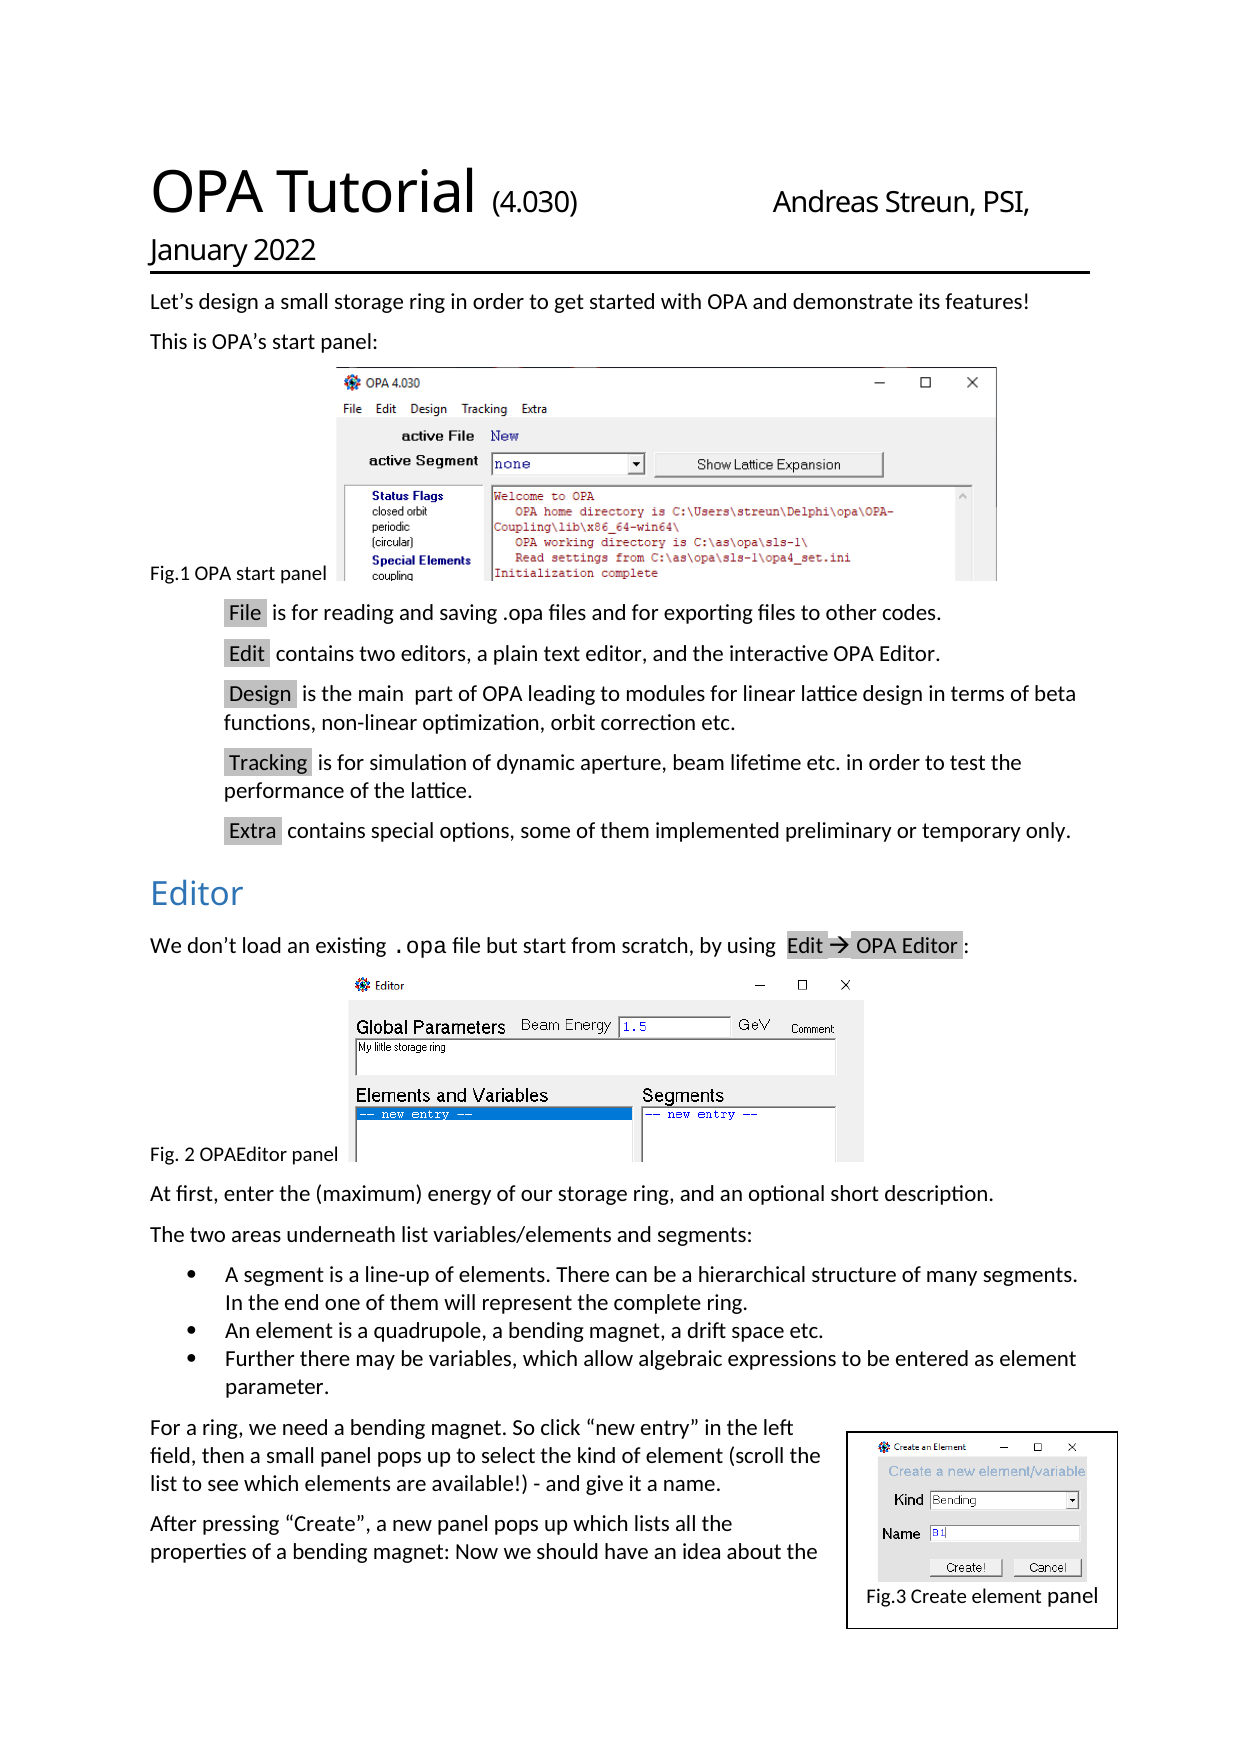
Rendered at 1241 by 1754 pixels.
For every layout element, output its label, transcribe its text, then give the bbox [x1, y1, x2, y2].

picture [336, 367, 997, 581]
title OPA Tutorial (4.030) Andreas Streun, PSI, January 2022 [150, 150, 1090, 271]
text File is for reading and saving .opa files and for exporting files to other codes. [224, 598, 1090, 627]
text For a ring, we need a bending magnet. So click “new entry” in the left field, then a small panel pops up to select the kind of element (scroll the list to see which elements are available!) - and give it a name. [150, 1413, 1090, 1497]
subtitle Editor [150, 870, 1090, 915]
text Extra contains special options, some of them implemented preliminary or temporary only. [282, 817, 1090, 845]
text We don’t load an existing .opa file but start from scratch, by using Edit OPA Editor : [150, 931, 1090, 960]
list A segment is a line-up of elements. There can be a hierarchical structure of many segments. In the end one of them will represent the complete ring. [187, 1260, 1090, 1316]
text Design is the main part of OPA leading to modules for linear lattice design in terms of beta functions, non-linear optimization, orbit correction etc. [224, 679, 1090, 736]
text Let’s design a small storage ring in order to get started with OPA and demonstrate its features! [150, 287, 1090, 315]
text This is OPA’s start panel: [150, 327, 1090, 355]
list An element is a quadrupole, a bending magnet, a drift space etc. [187, 1316, 1090, 1344]
text At first, enter the (maximum) energy of our storage ring, and an optional short description. [150, 1179, 1090, 1207]
picture [877, 1439, 1087, 1582]
text Edit contains two editors, a plain text editor, and the interactive OPA Editor. [270, 639, 1090, 667]
list Further there may be variables, which allow algebraic expressions to be entered as element parameter. [187, 1344, 1090, 1400]
text Tracking is for simulation of dynamic aperture, beam lifetime etc. in order to test the performance of the lattice. [224, 748, 1090, 804]
picture [348, 972, 864, 1162]
text The two areas underneath list variables/elements and segments: [150, 1220, 1090, 1248]
